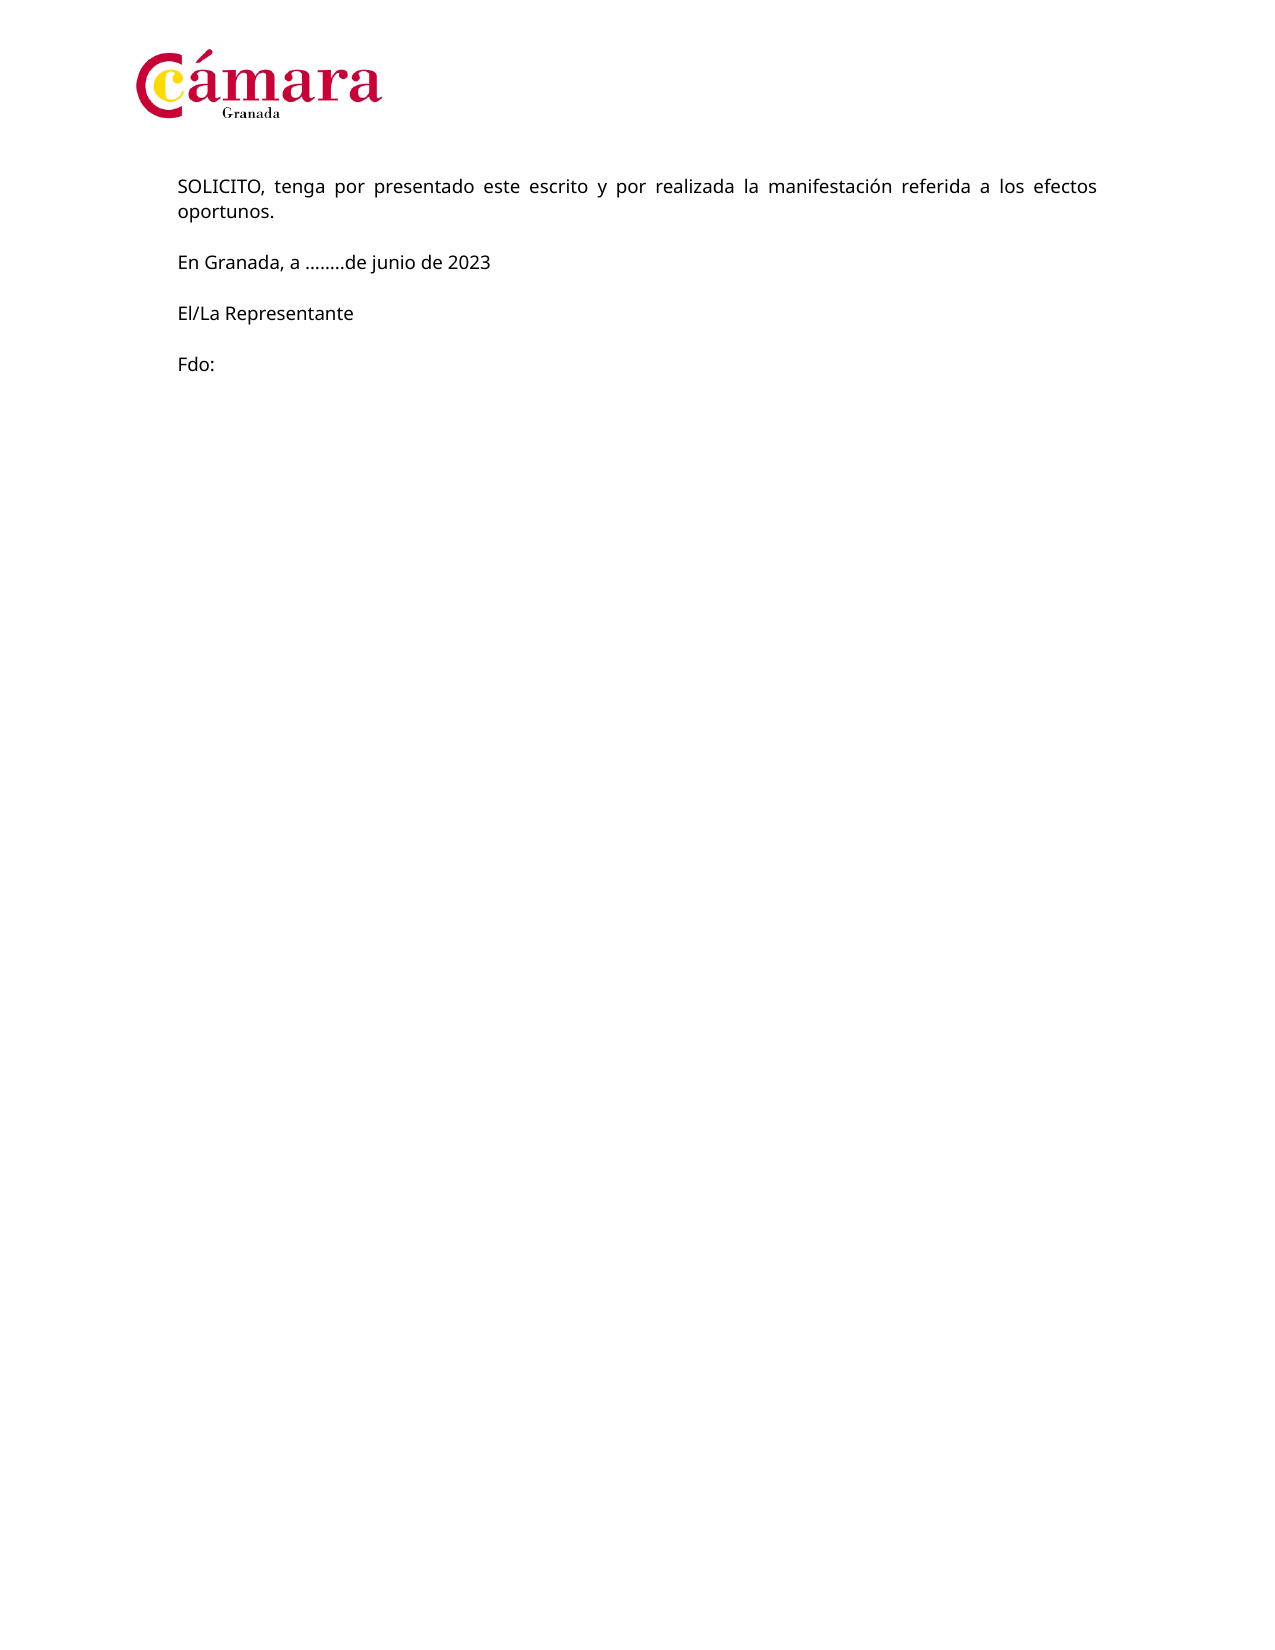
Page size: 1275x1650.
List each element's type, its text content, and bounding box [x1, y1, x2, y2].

picture [123, 42, 395, 129]
text En Granada, a ……..de junio de 2023 [177, 250, 1098, 275]
text SOLICITO, tenga por presentado este escrito y por realizada la manifestación referida a los efectos oportunos. [177, 173, 1098, 224]
text Fdo: [177, 352, 1098, 377]
text El/La Representante [177, 301, 1098, 326]
